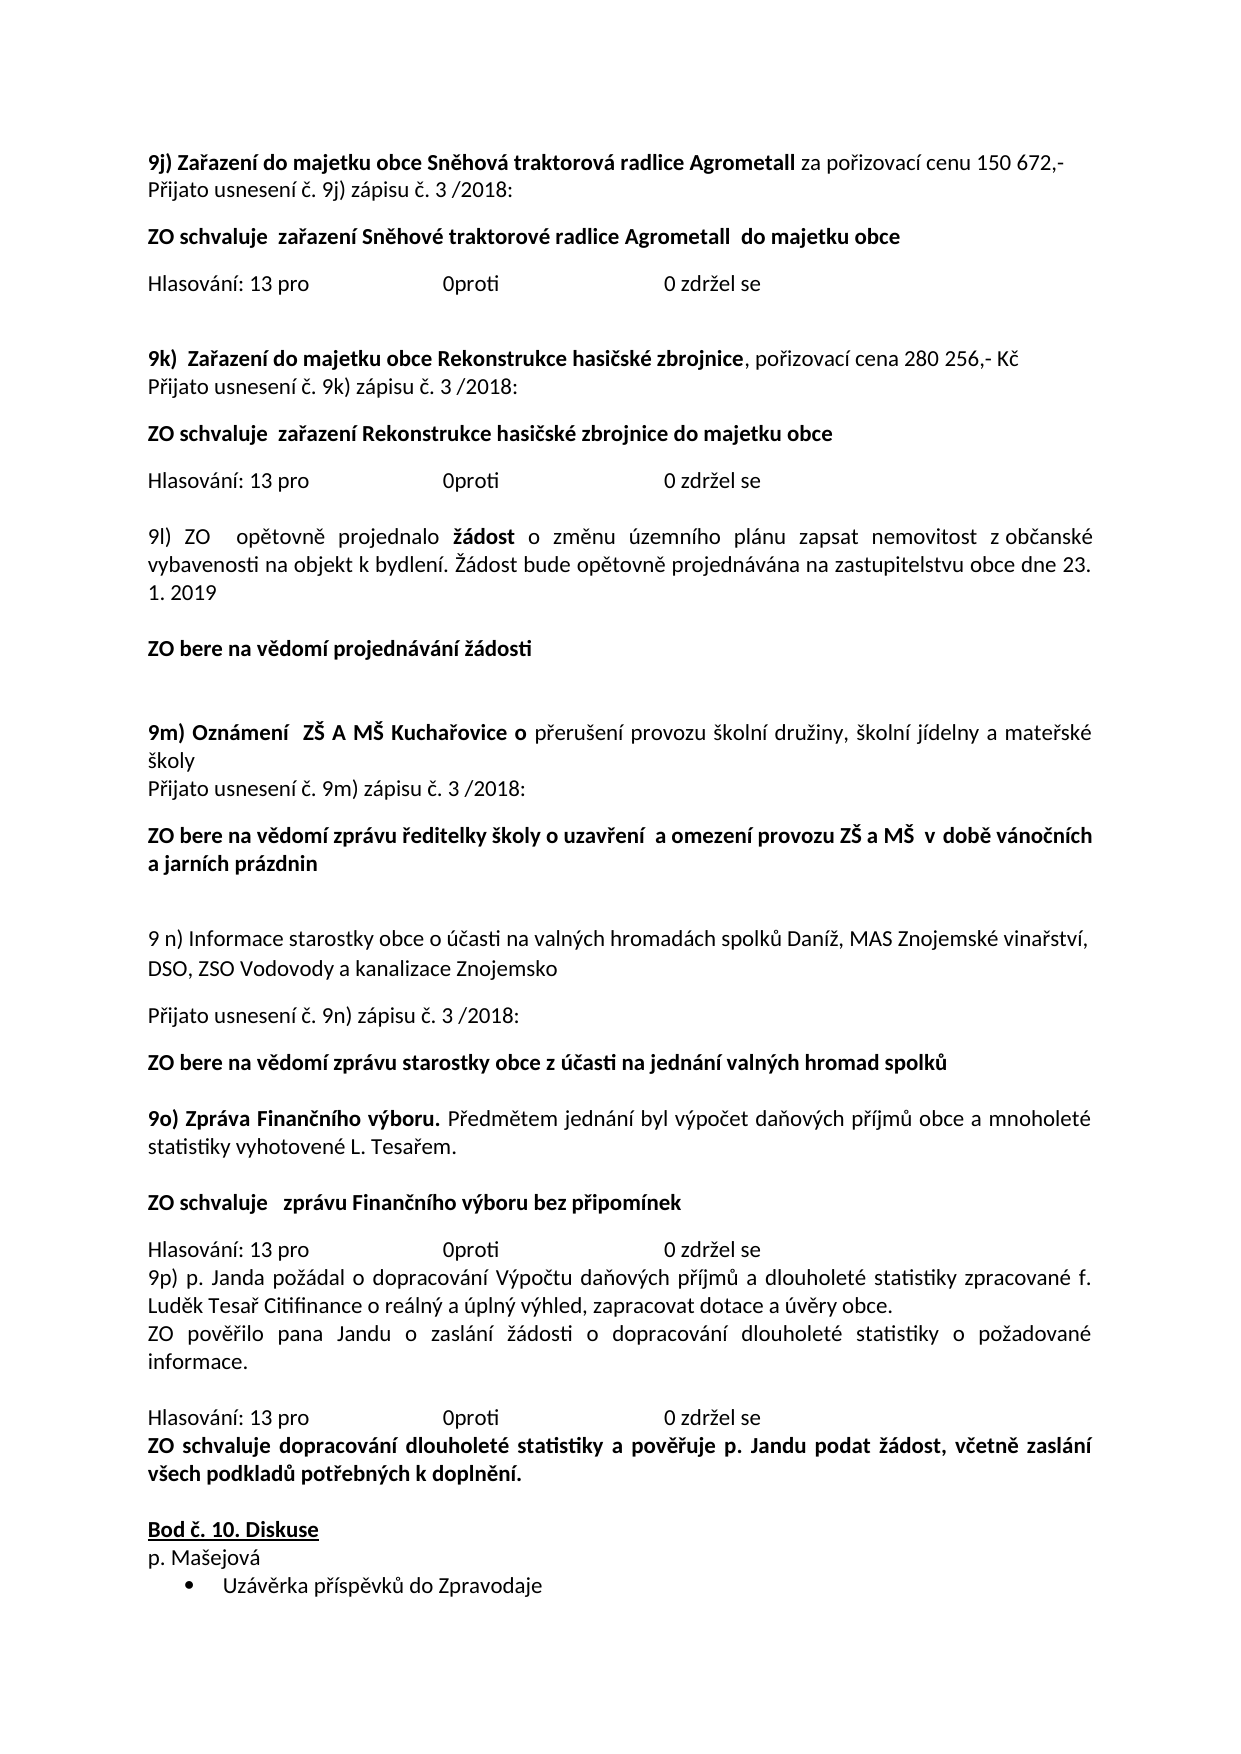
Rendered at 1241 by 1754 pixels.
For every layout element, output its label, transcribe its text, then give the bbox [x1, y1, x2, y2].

text 9o) Zpráva Finančního výboru. Předmětem jednání byl výpočet daňových příjmů obce a mnoholeté statistiky vyhotovené L. Tesařem. [148, 1104, 1093, 1160]
text Hlasování: 13 pro 0proti 0 zdržel se [148, 1235, 1093, 1263]
text 9j) Zařazení do majetku obce Sněhová traktorová radlice Agrometall za pořizovací cenu 150 672,- [148, 148, 1093, 176]
text Hlasování: 13 pro 0proti 0 zdržel se [148, 1403, 1093, 1431]
text ZO pověřilo pana Jandu o zaslání žádosti o dopracování dlouholeté statistiky o požadované informace. [148, 1319, 1093, 1375]
text ZO schvaluje zařazení Rekonstrukce hasičské zbrojnice do majetku obce [148, 419, 1093, 447]
text Přijato usnesení č. 9m) zápisu č. 3 /2018: [148, 774, 1093, 802]
text ZO bere na vědomí zprávu starostky obce z účasti na jednání valných hromad spolků [148, 1048, 1093, 1076]
list Uzávěrka příspěvků do Zpravodaje [185, 1571, 1093, 1599]
text ZO bere na vědomí zprávu ředitelky školy o uzavření a omezení provozu ZŠ a MŠ v době vánočních a jarních prázdnin [148, 821, 1093, 877]
text Hlasování: 13 pro 0proti 0 zdržel se [148, 466, 1093, 494]
text Hlasování: 13 pro 0proti 0 zdržel se [148, 269, 1093, 297]
text ZO schvaluje dopracování dlouholeté statistiky a pověřuje p. Jandu podat žádost, včetně zaslání všech podkladů potřebných k doplnění. [148, 1431, 1093, 1487]
text Bod č. 10. Diskuse [148, 1515, 1093, 1543]
text Přijato usnesení č. 9j) zápisu č. 3 /2018: [148, 176, 1093, 204]
text Přijato usnesení č. 9n) zápisu č. 3 /2018: [148, 1001, 1093, 1029]
text ZO schvaluje zařazení Sněhové traktorové radlice Agrometall do majetku obce [148, 222, 1093, 251]
text Přijato usnesení č. 9k) zápisu č. 3 /2018: [148, 372, 1093, 400]
text 9p) p. Janda požádal o dopracování Výpočtu daňových příjmů a dlouholeté statistiky zpracované f. Luděk Tesař Citifinance o reálný a úplný výhled, zapracovat dotace a úvěry obce. [148, 1263, 1093, 1319]
text p. Mašejová [148, 1543, 1093, 1571]
text ZO bere na vědomí projednávání žádosti [148, 634, 1093, 662]
text 9l) ZO opětovně projednalo žádost o změnu územního plánu zapsat nemovitost z občanské vybavenosti na objekt k bydlení. Žádost bude opětovně projednávána na zastupitelstvu obce dne 23. 1. 2019 [148, 522, 1093, 606]
text ZO schvaluje zprávu Finančního výboru bez připomínek [148, 1188, 1093, 1216]
text 9k) Zařazení do majetku obce Rekonstrukce hasičské zbrojnice, pořizovací cena 280 256,- Kč [148, 344, 1093, 372]
text 9 n) Informace starostky obce o účasti na valných hromadách spolků Daníž, MAS Znojemské vinařství, DSO, ZSO Vodovody a kanalizace Znojemsko [148, 924, 1093, 982]
text 9m) Oznámení ZŠ A MŠ Kuchařovice o přerušení provozu školní družiny, školní jídelny a mateřské školy [148, 718, 1093, 774]
